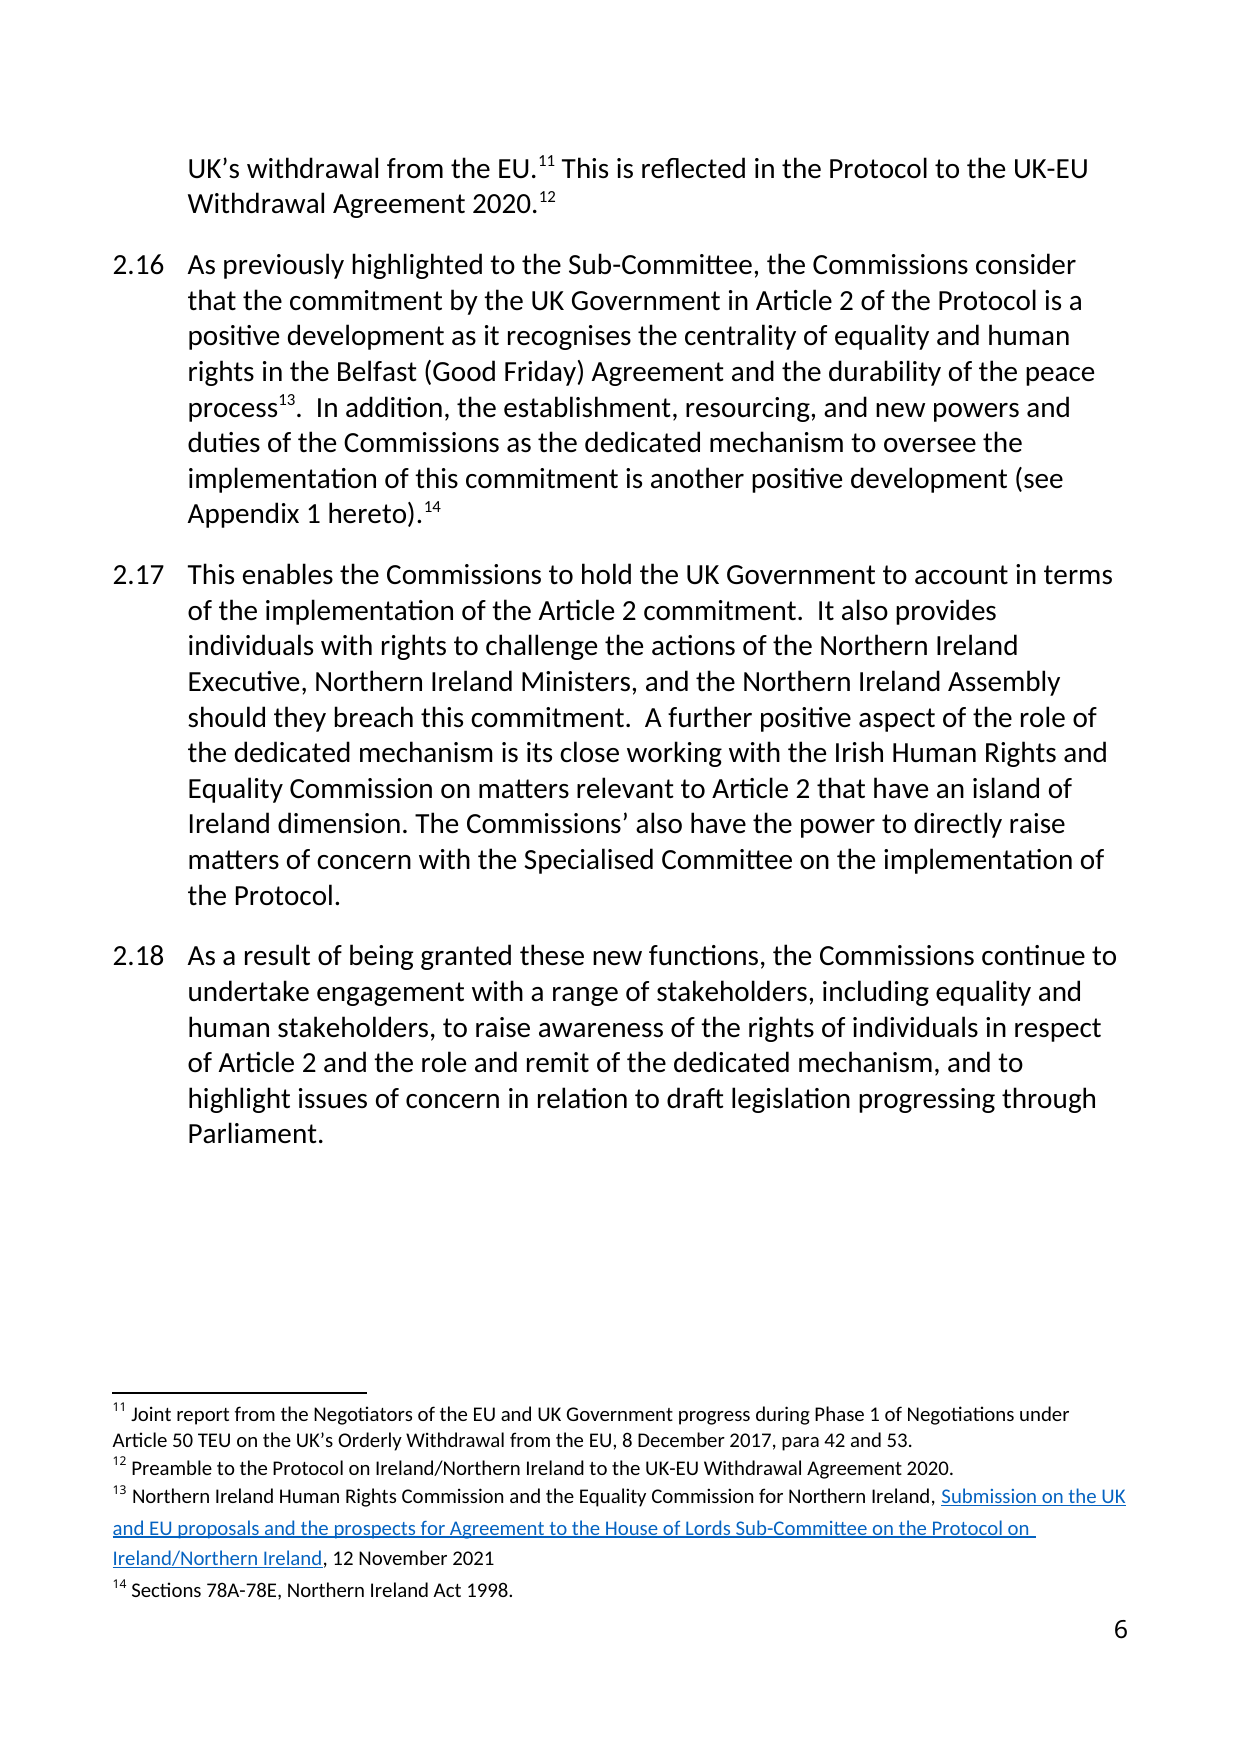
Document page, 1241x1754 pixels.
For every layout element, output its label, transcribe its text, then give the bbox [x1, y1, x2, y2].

list As previously highlighted to the Sub-Committee, the Commissions consider that the commitment by the UK Government in Article 2 of the Protocol is a positive development as it recognises the centrality of equality and human rights in the Belfast (Good Friday) Agreement and the durability of the peace process. In addition, the establishment, resourcing, and new powers and duties of the Commissions as the dedicated mechanism to oversee the implementation of this commitment is another positive development (see Appendix 1 hereto). [112, 246, 1128, 531]
list As a result of being granted these new functions, the Commissions continue to undertake engagement with a range of stakeholders, including equality and human stakeholders, to raise awareness of the rights of individuals in respect of Article 2 and the role and remit of the dedicated mechanism, and to highlight issues of concern in relation to draft legislation progressing through Parliament. [112, 937, 1128, 1151]
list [112, 150, 1128, 221]
list This enables the Commissions to hold the UK Government to account in terms of the implementation of the Article 2 commitment. It also provides individuals with rights to challenge the actions of the Northern Ireland Executive, Northern Ireland Ministers, and the Northern Ireland Assembly should they breach this commitment. A further positive aspect of the role of the dedicated mechanism is its close working with the Irish Human Rights and Equality Commission on matters relevant to Article 2 that have an island of Ireland dimension. The Commissions’ also have the power to directly raise matters of concern with the Specialised Committee on the implementation of the Protocol. [112, 556, 1128, 912]
